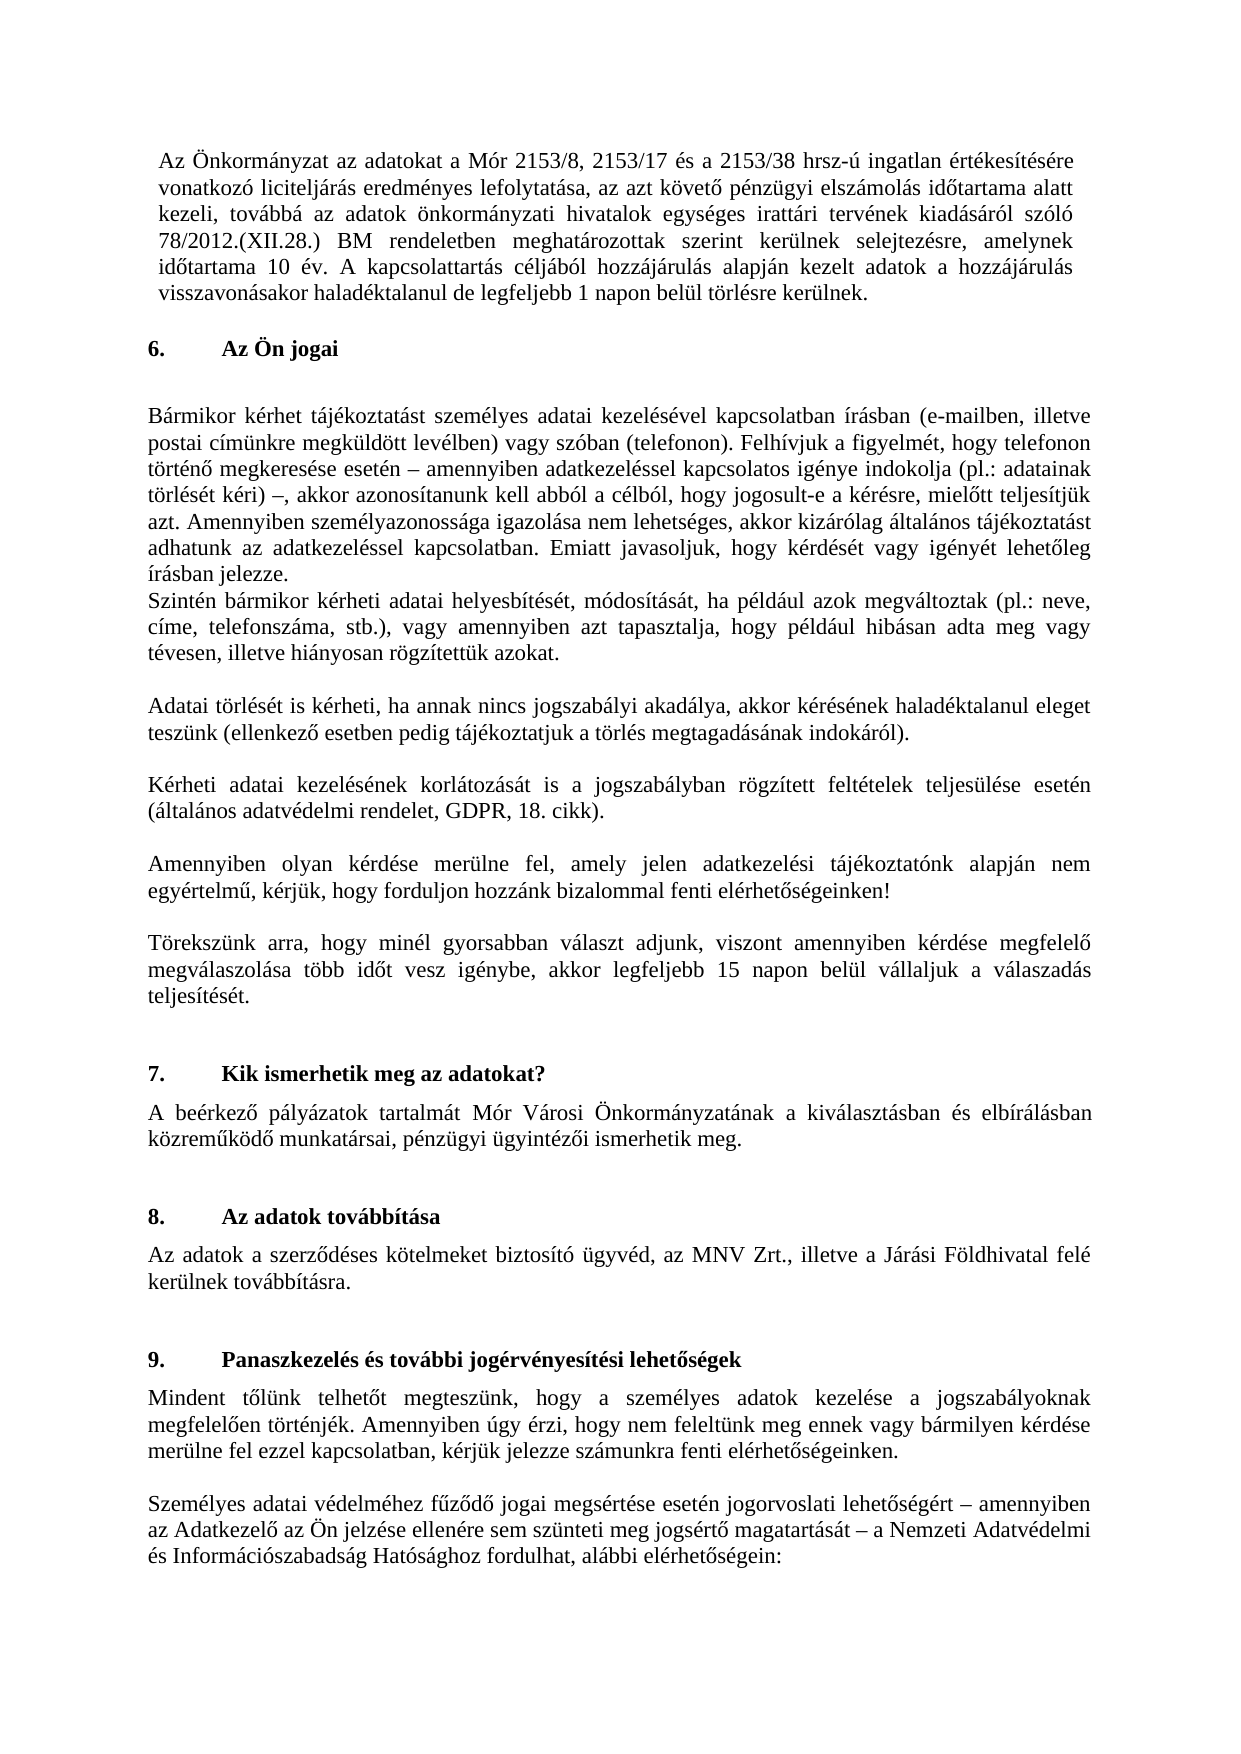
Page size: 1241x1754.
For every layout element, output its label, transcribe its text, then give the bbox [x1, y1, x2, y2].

text Személyes adatai védelméhez fűződő jogai megsértése esetén jogorvoslati lehetőségért – amennyiben az Adatkezelő az Ön jelzése ellenére sem szünteti meg jogsértő magatartását – a Nemzeti Adatvédelmi és Információszabadság Hatósághoz fordulhat, alábbi elérhetőségein: [148, 1490, 1093, 1569]
text A beérkező pályázatok tartalmát Mór Városi Önkormányzatának a kiválasztásban és elbírálásban közreműködő munkatársai, pénzügyi ügyintézői ismerhetik meg. [148, 1099, 1093, 1151]
text Szintén bármikor kérheti adatai helyesbítését, módosítását, ha például azok megváltoztak (pl.: neve, címe, telefonszáma, stb.), vagy amennyiben azt tapasztalja, hogy például hibásan adta meg vagy tévesen, illetve hiányosan rögzítettük azokat. [148, 587, 1093, 666]
subtitle Az Ön jogai [148, 335, 1093, 362]
text Mindent tőlünk telhetőt megteszünk, hogy a személyes adatok kezelése a jogszabályoknak megfelelően történjék. Amennyiben úgy érzi, hogy nem feleltünk meg ennek vagy bármilyen kérdése merülne fel ezzel kapcsolatban, kérjük jelezze számunkra fenti elérhetőségeinken. [148, 1384, 1093, 1463]
text Az Önkormányzat az adatokat a Mór 2153/8, 2153/17 és a 2153/38 hrsz-ú ingatlan értékesítésére vonatkozó liciteljárás eredményes lefolytatása, az azt követő pénzügyi elszámolás időtartama alatt kezeli, továbbá az adatok önkormányzati hivatalok egységes irattári tervének kiadásáról szóló 78/2012.(XII.28.) BM rendeletben meghatározottak szerint kerülnek selejtezésre, amelynek időtartama 10 év. A kapcsolattartás céljából hozzájárulás alapján kezelt adatok a hozzájárulás visszavonásakor haladéktalanul de legfeljebb 1 napon belül törlésre kerülnek. [158, 148, 1074, 306]
subtitle Kik ismerhetik meg az adatokat? [148, 1060, 1093, 1086]
text Az adatok a szerződéses kötelmeket biztosító ügyvéd, az MNV Zrt., illetve a Járási Földhivatal felé kerülnek továbbításra. [148, 1242, 1093, 1294]
text Amennyiben olyan kérdése merülne fel, amely jelen adatkezelési tájékoztatónk alapján nem egyértelmű, kérjük, hogy forduljon hozzánk bizalommal fenti elérhetőségeinken! [148, 850, 1093, 903]
text Adatai törlését is kérheti, ha annak nincs jogszabályi akadálya, akkor kérésének haladéktalanul eleget teszünk (ellenkező esetben pedig tájékoztatjuk a törlés megtagadásának indokáról). [148, 692, 1093, 745]
text Bármikor kérhet tájékoztatást személyes adatai kezelésével kapcsolatban írásban (e-mailben, illetve postai címünkre megküldött levélben) vagy szóban (telefonon). Felhívjuk a figyelmét, hogy telefonon történő megkeresése esetén – amennyiben adatkezeléssel kapcsolatos igénye indokolja (pl.: adatainak törlését kéri) –, akkor azonosítanunk kell abból a célból, hogy jogosult-e a kérésre, mielőtt teljesítjük azt. Amennyiben személyazonossága igazolása nem lehetséges, akkor kizárólag általános tájékoztatást adhatunk az adatkezeléssel kapcsolatban. Emiatt javasoljuk, hogy kérdését vagy igényét lehetőleg írásban jelezze. [148, 402, 1093, 587]
text Kérheti adatai kezelésének korlátozását is a jogszabályban rögzített feltételek teljesülése esetén (általános adatvédelmi rendelet, GDPR, 18. cikk). [148, 771, 1093, 824]
subtitle Panaszkezelés és további jogérvényesítési lehetőségek [148, 1346, 1093, 1372]
text Törekszünk arra, hogy minél gyorsabban választ adjunk, viszont amennyiben kérdése megfelelő megválaszolása több időt vesz igénybe, akkor legfeljebb 15 napon belül vállaljuk a válaszadás teljesítését. [148, 929, 1093, 1008]
subtitle Az adatok továbbítása [148, 1203, 1093, 1229]
